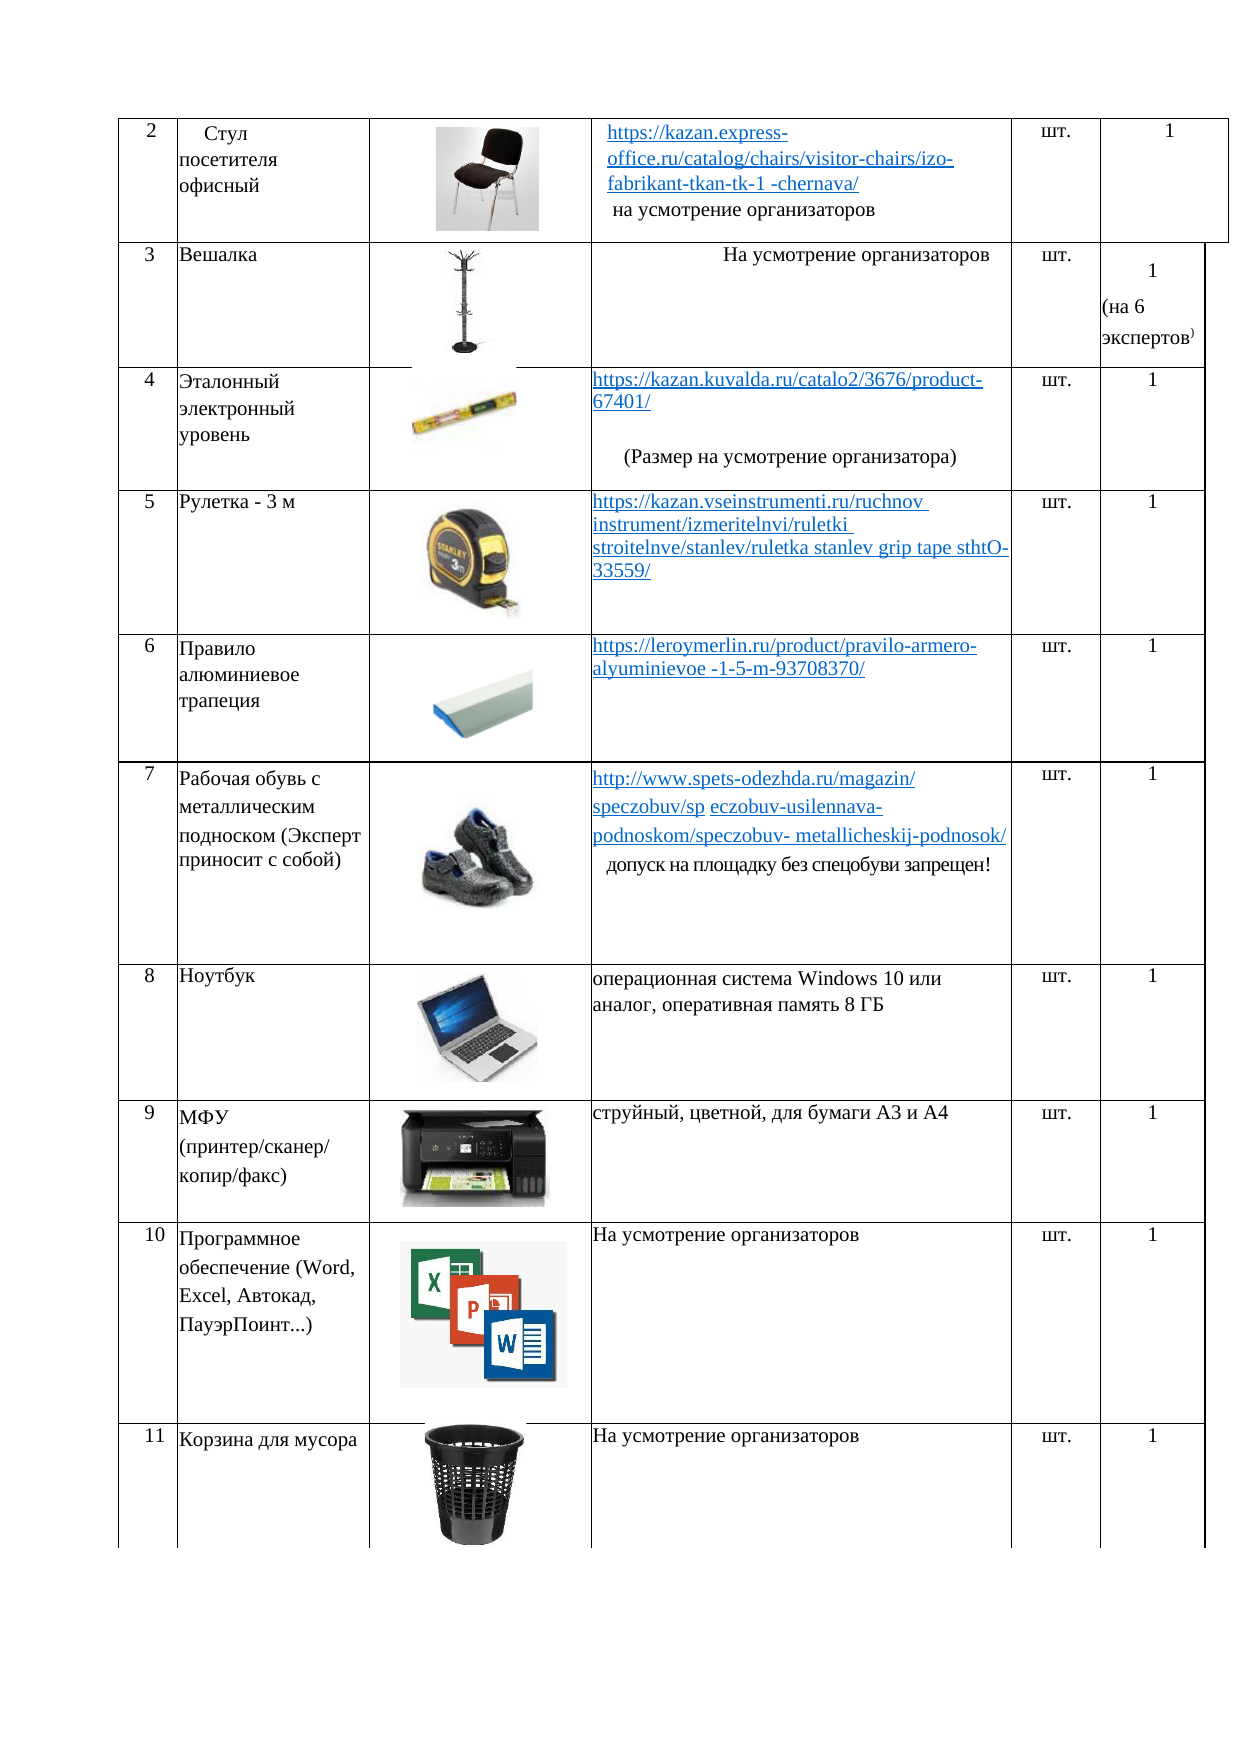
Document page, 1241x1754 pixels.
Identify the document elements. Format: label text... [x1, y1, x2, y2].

table_cell [370, 763, 444, 875]
table_cell Рабочая обувь с металлическим подноском (Эксперт приносит с собой) [178, 763, 369, 963]
table_cell [370, 1424, 444, 1547]
table_cell 9 [119, 1101, 177, 1222]
table_cell [370, 119, 591, 242]
table_cell [370, 635, 591, 761]
table_cell 7 [119, 763, 177, 963]
table_cell [1101, 119, 1110, 242]
table_cell МФУ (принтер/сканер/ копир/факс) [178, 1101, 369, 1222]
table_cell http://www.spets-odezhda.ru/magazin/speczobuv/sp eczobuv-usilennava- podnoskom/speczobuv- metallicheskij-podnosok/ допуск на площадку без спецобуви запрещен! [592, 763, 1011, 963]
table_cell 1 [1101, 1223, 1204, 1423]
table_cell Ноутбук [178, 965, 369, 1100]
table_cell струйный, цветной, для бумаги А3 и А4 [592, 1101, 1011, 1222]
table_cell 1 [1101, 1101, 1204, 1222]
table_cell [370, 1101, 444, 1222]
table_cell https://leroymerlin.ru/product/pravilo-armero-alyuminievoe -1-5-m-93708370/ [592, 635, 1011, 761]
table_cell 1 [1101, 965, 1204, 1100]
table_cell https://kazan.kuvalda.ru/catalo2/3676/product-67401/ (Размер на усмотрение организатора) [592, 368, 1011, 489]
table_cell 11 [119, 1424, 177, 1547]
table_cell 3 [119, 243, 177, 367]
table_cell [370, 491, 591, 633]
table_cell https://kazan.vseinstrumenti.ru/ruchnov instrument/izmeritelnvi/ruletki stroitelnve/stanlev/ruletka stanlev grip tape sthtO-33559/ [592, 491, 1011, 633]
table_cell шт. [1012, 965, 1100, 1100]
table_cell 4 [119, 368, 177, 489]
table_cell [444, 1424, 591, 1547]
table_cell [444, 763, 591, 875]
table_cell шт. [1012, 635, 1100, 761]
table_cell Стул посетителя офисный [178, 119, 369, 242]
table_cell Вешалка [178, 243, 369, 367]
table_cell [370, 368, 591, 489]
table_cell 8 [119, 965, 177, 1100]
table_cell 1 [1101, 491, 1204, 633]
table_cell 1 (на 6 экспертов) [1101, 243, 1204, 367]
table_cell шт. [1012, 119, 1100, 242]
table_cell [370, 875, 591, 963]
table_cell Корзина для мусора [178, 1424, 369, 1547]
table_cell [370, 243, 591, 367]
table_cell На усмотрение организаторов [592, 243, 1011, 367]
table_cell шт. [1012, 1424, 1100, 1547]
table_cell Эталонный электронный уровень [178, 368, 369, 489]
table_cell шт. [1012, 1223, 1100, 1423]
table_cell На усмотрение организаторов [592, 1223, 1011, 1423]
table_cell шт. [1012, 491, 1100, 633]
table_cell https://kazan.express- office.ru/catalog/chairs/visitor-chairs/izo- fabrikant-tkan-tk-1 -chernava/ на усмотрение организаторов [592, 119, 1011, 242]
table_cell [444, 1223, 591, 1423]
table_cell 1 [1101, 635, 1204, 761]
table_cell шт. [1012, 368, 1100, 489]
table_cell [444, 1101, 591, 1222]
table_cell 1 [1101, 763, 1204, 963]
table_cell операционная система Windows 10 или аналог, оперативная память 8 ГБ [592, 965, 1011, 1100]
table_cell шт. [1012, 1101, 1100, 1222]
table_cell [370, 965, 591, 1100]
table_cell 1 [1110, 119, 1228, 242]
table_cell шт. [1012, 763, 1100, 963]
table_cell 10 [119, 1223, 177, 1423]
table_cell 1 [1101, 1424, 1204, 1547]
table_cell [592, 1424, 1011, 1547]
table_cell 6 [119, 635, 177, 761]
table_cell 2 [119, 119, 177, 242]
table_cell Правило алюминиевое трапеция [178, 635, 369, 761]
table_cell Программное обеспечение (Word, Excel, Автокад, ПауэрПоинт...) [178, 1223, 369, 1423]
table_cell шт. [1012, 243, 1100, 367]
table_cell [370, 1223, 444, 1423]
table_cell 1 [1101, 368, 1204, 489]
table_cell 5 [119, 491, 177, 633]
table_cell Рулетка - 3 м [178, 491, 369, 633]
